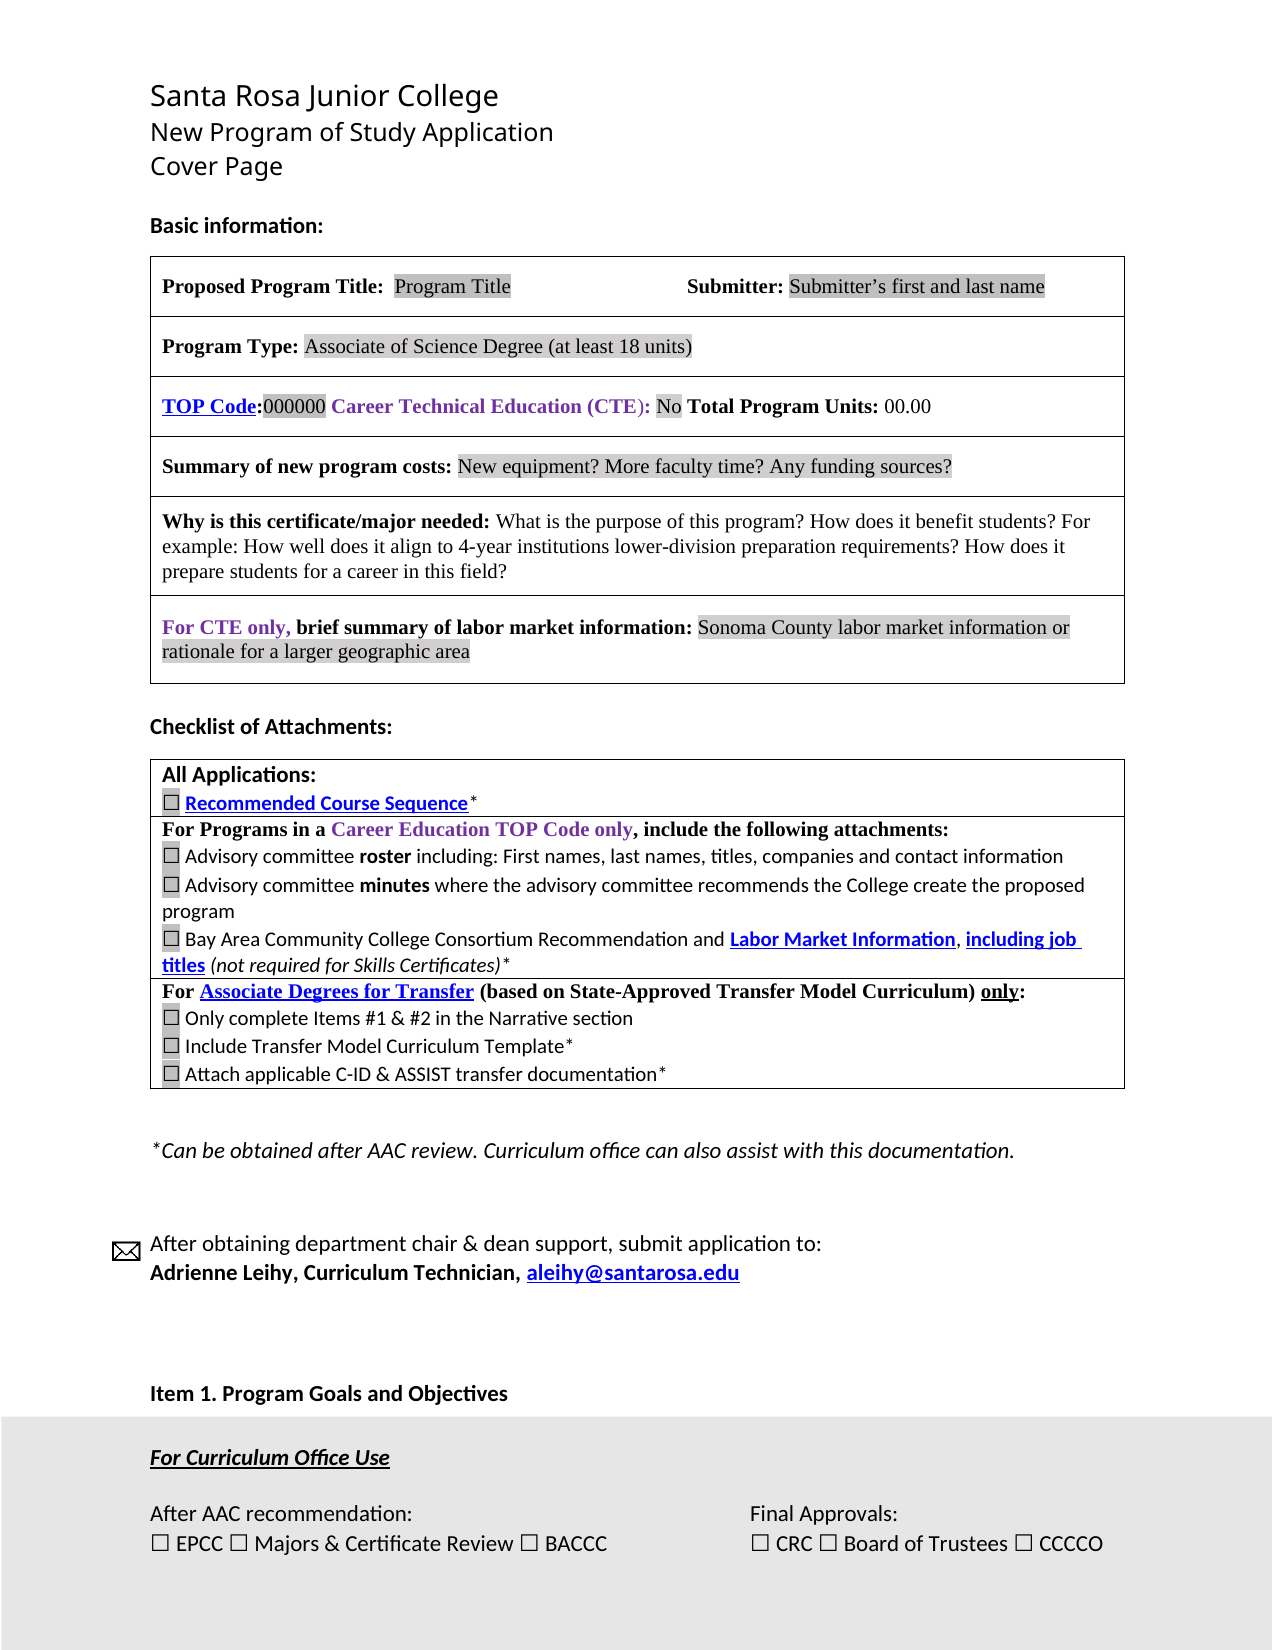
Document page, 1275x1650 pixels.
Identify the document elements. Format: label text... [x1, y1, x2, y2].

table_cell For CTE only, brief summary of labor market information: [151, 596, 1124, 683]
text Checklist of Attachments: [150, 712, 1125, 740]
text *Can be obtained after AAC review. Curriculum office can also assist with this documentation. [150, 1136, 1125, 1164]
text Basic information: [150, 211, 1125, 239]
picture [109, 1234, 143, 1268]
text Item 1. Program Goals and Objectives [150, 1379, 1125, 1407]
table_cell Program Type: [151, 317, 1124, 376]
table_cell TOP Code: Career Technical Education (CTE): Total Program Units: 00.00 [151, 377, 1124, 436]
table_cell For Associate Degrees for Transfer (based on State-Approved Transfer Model Curriculum) only: Only complete Items #1 & #2 in the Narrative section Include Transfer Model Curriculum Template* Attach applicable C-ID & ASSIST transfer documentation* [151, 979, 1124, 1088]
table_cell Summary of new program costs: [151, 437, 1124, 496]
text Adrienne Leihy, Curriculum Technician, aleihy@santarosa.edu [150, 1258, 1125, 1286]
text After obtaining department chair & dean support, submit application to: [150, 1229, 1125, 1258]
table_header All Applications: Recommended Course Sequence* [151, 760, 1124, 816]
table_cell Why is this certificate/major needed: [151, 497, 1124, 595]
table_header Proposed Program Title: Submitter: [151, 257, 1124, 316]
table_cell For Programs in a Career Education TOP Code only, include the following attachments: Advisory committee roster including: First names, last names, titles, companies and contact information Advisory committee minutes where the advisory committee recommends the College create the proposed program Bay Area Community College Consortium Recommendation and Labor Market Information, including job titles (not required for Skills Certificates)* [151, 817, 1124, 977]
